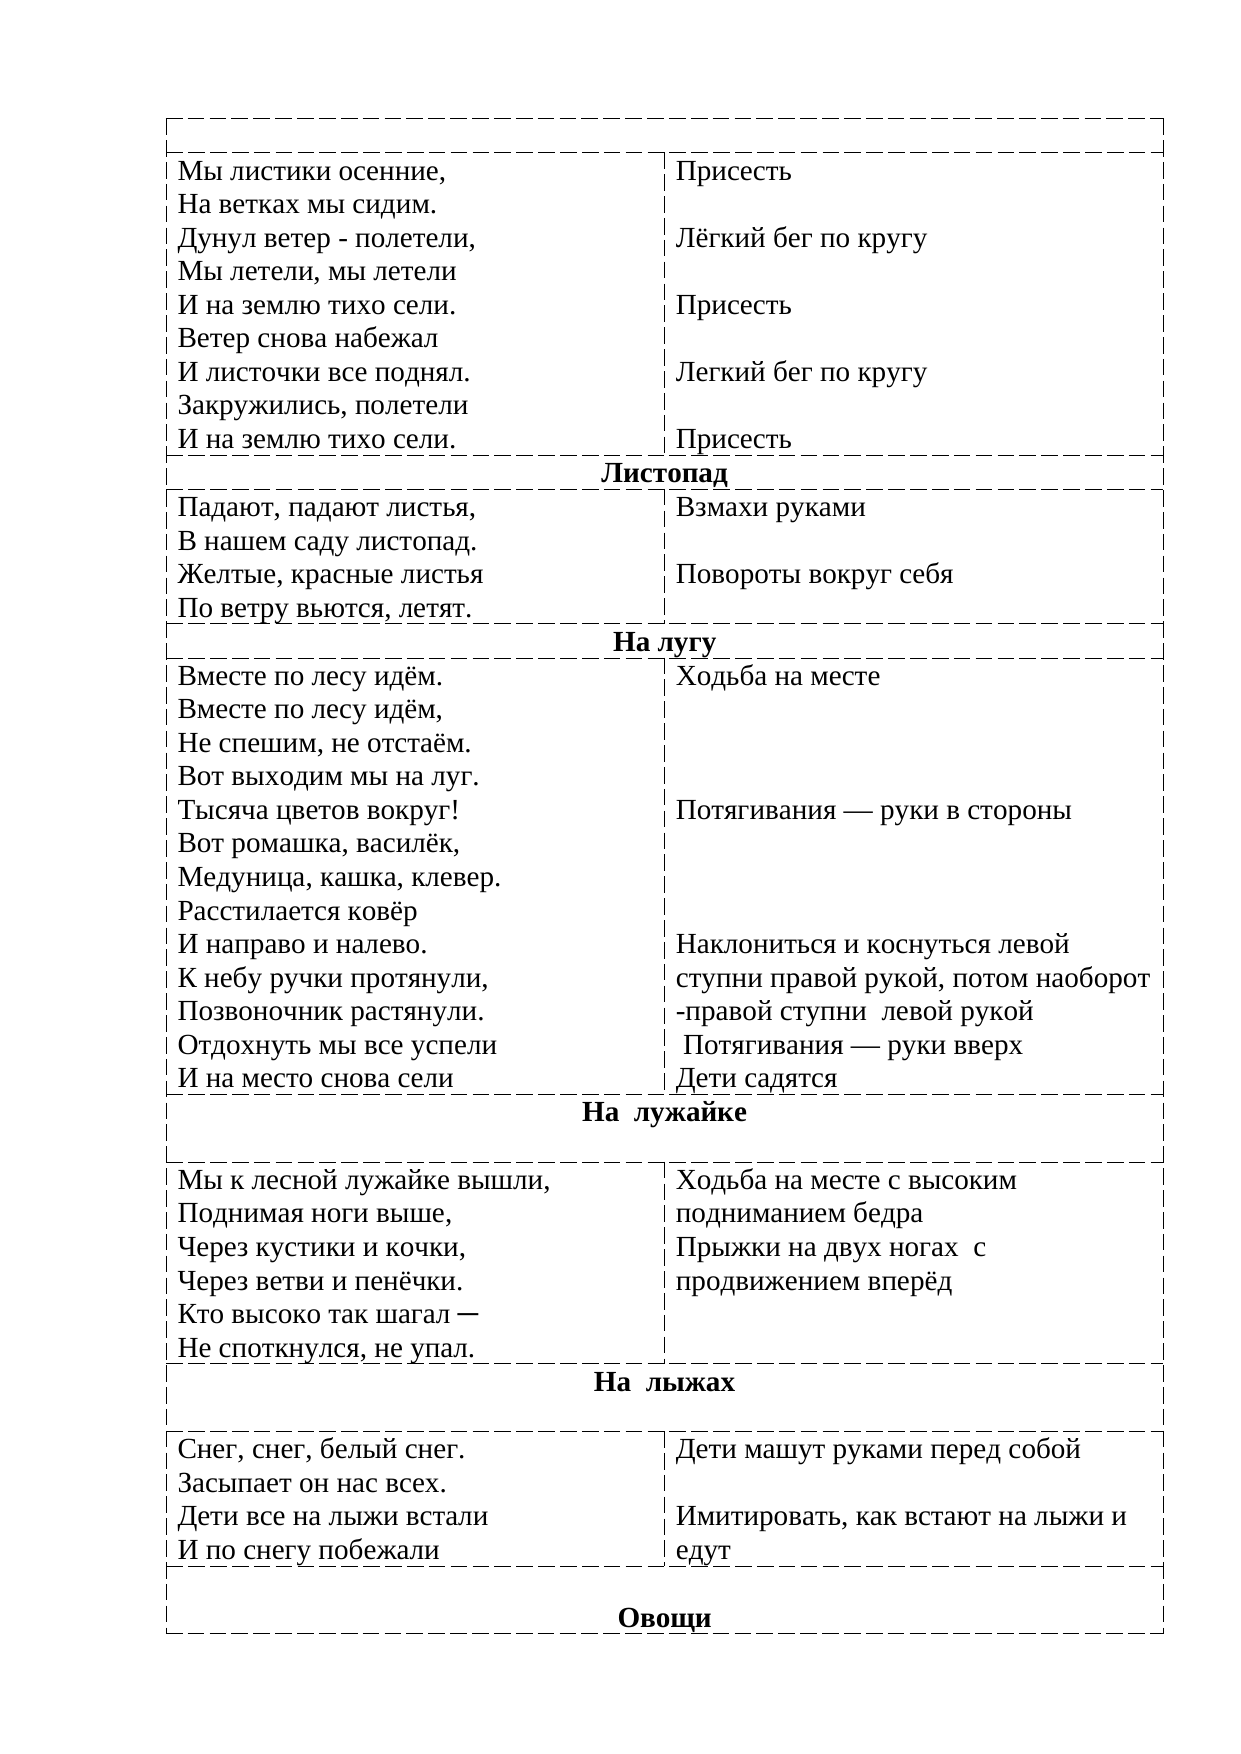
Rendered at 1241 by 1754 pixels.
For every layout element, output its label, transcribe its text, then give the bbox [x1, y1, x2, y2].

table_cell Снег, снег, белый снег. Засыпает он нас всех. Дети все на лыжи встали И по снегу побежали [166, 1431, 664, 1566]
table_cell Взмахи руками Повороты вокруг себя [664, 489, 1163, 623]
table_cell На лужайке [166, 1094, 1163, 1162]
table_cell Листопад [166, 455, 1163, 489]
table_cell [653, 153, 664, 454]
table_cell Ходьба на месте с высоким подниманием бедра Прыжки на двух ногах с продвижением вперёд [664, 1162, 1163, 1363]
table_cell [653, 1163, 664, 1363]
table_cell Овощи [166, 1566, 1163, 1633]
table_cell Падают, падают листья, В нашем саду листопад. Желтые, красные листья По ветру вьются, летят. [166, 489, 664, 623]
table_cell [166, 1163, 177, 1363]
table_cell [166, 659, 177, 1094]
table_cell Присесть Лёгкий бег по кругу Присесть Легкий бег по кругу Присесть [664, 152, 1163, 454]
table_cell Ходьба на месте Потягивания — руки в стороны Наклониться и коснуться левой ступни правой рукой, потом наоборот -правой ступни левой рукой Потягивания — руки вверх Дети садятся [664, 658, 1163, 1094]
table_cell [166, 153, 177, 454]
table_cell На лыжах [166, 1363, 1163, 1431]
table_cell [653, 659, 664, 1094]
table_cell Дети машут руками перед собой Имитировать, как встают на лыжи и едут [664, 1431, 1163, 1566]
